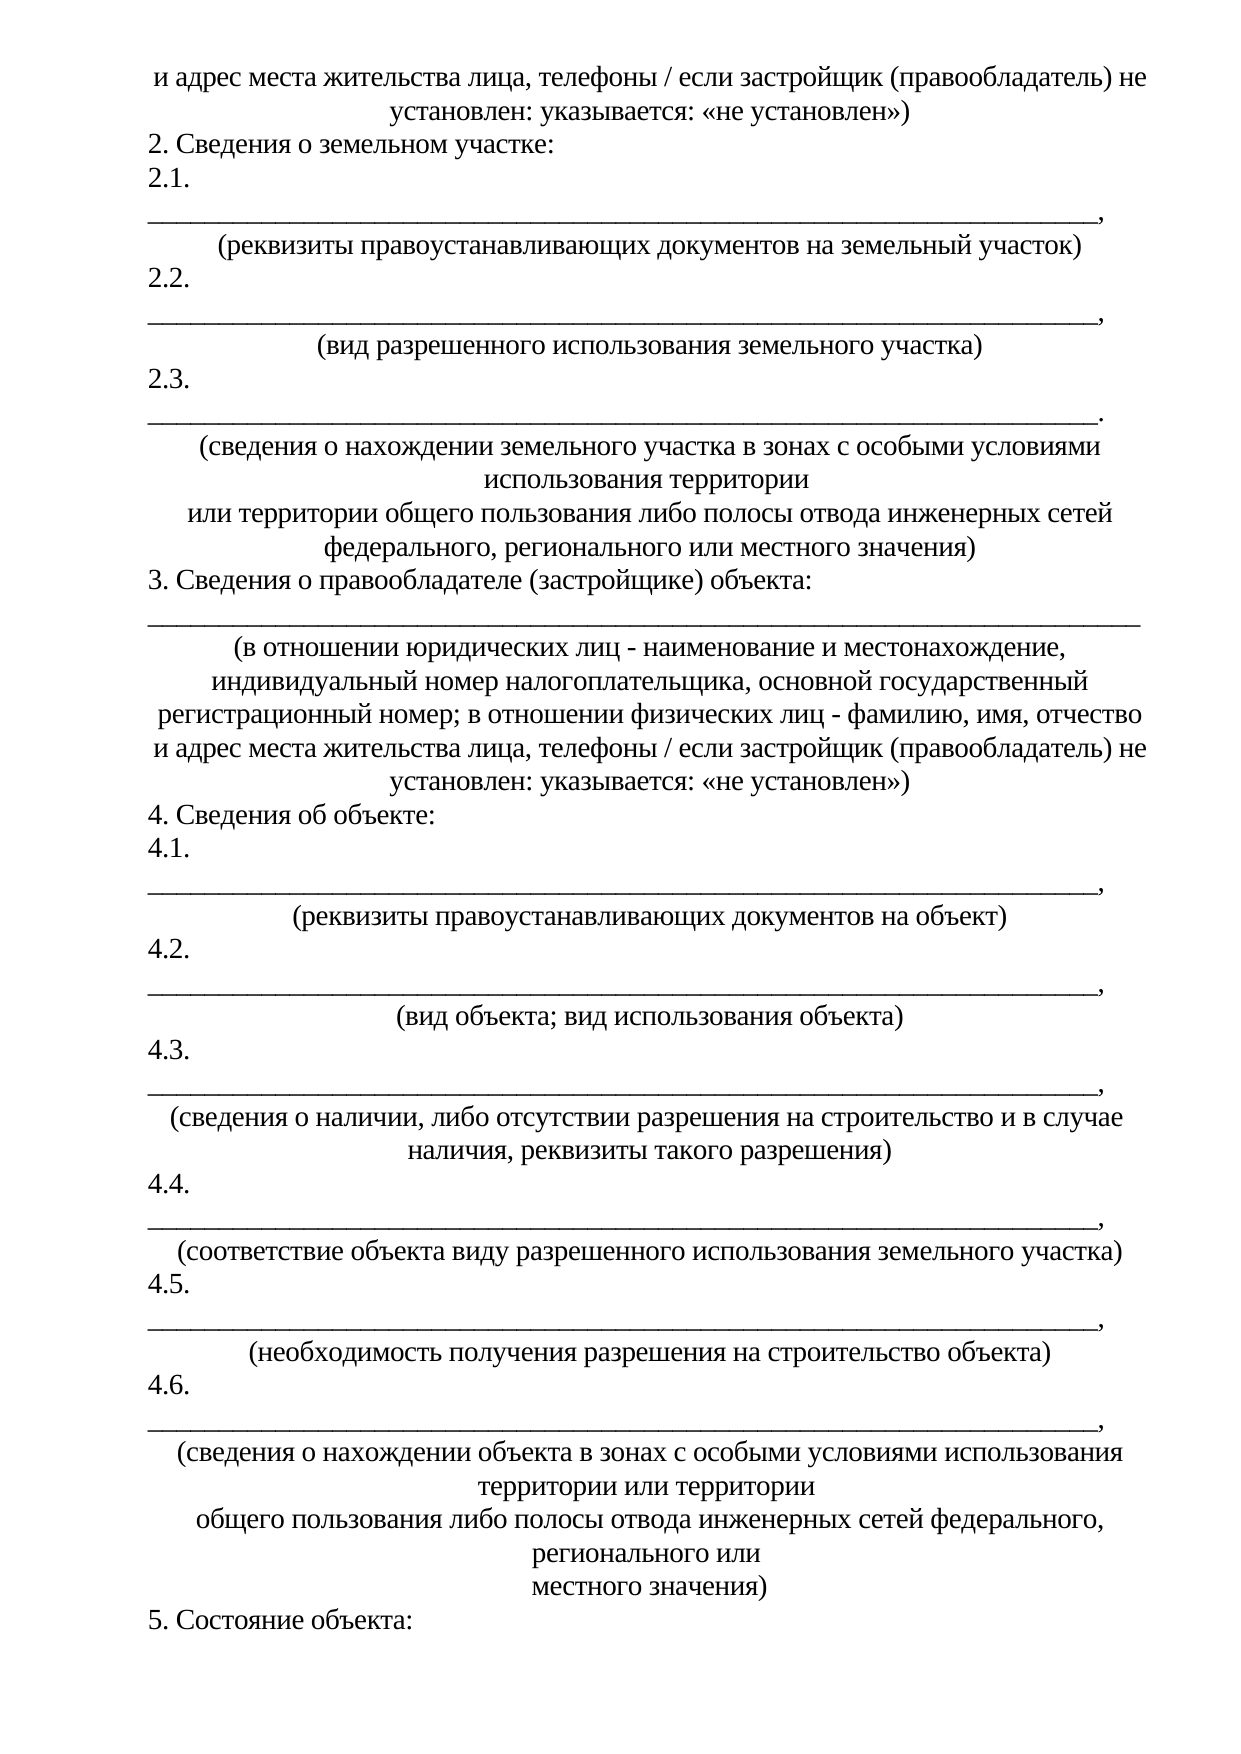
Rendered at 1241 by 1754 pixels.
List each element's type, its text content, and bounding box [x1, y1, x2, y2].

text 2. Сведения о земельном участке: [148, 126, 1152, 160]
text 4.4. ___________________________________________________________________, [148, 1166, 1152, 1233]
text ______________________________________________________________________ [148, 596, 1152, 629]
text 2.3. ___________________________________________________________________. [148, 361, 1152, 428]
text 4.5. ___________________________________________________________________, [148, 1267, 1152, 1334]
text (сведения о наличии, либо отсутствии разрешения на строительство и в случае наличия, реквизиты такого разрешения) [148, 1099, 1152, 1166]
text 4.6. ___________________________________________________________________, [148, 1367, 1152, 1434]
text (реквизиты правоустанавливающих документов на земельный участок) [148, 227, 1152, 260]
text 2.2. ___________________________________________________________________, [148, 260, 1152, 327]
text (сведения о нахождении земельного участка в зонах с особыми условиями использования территории или территории общего пользования либо полосы отвода инженерных сетей федерального, регионального или местного значения) [148, 428, 1152, 562]
text (вид объекта; вид использования объекта) [148, 998, 1152, 1032]
text 3. Сведения о правообладателе (застройщике) объекта: [148, 562, 1152, 596]
text 2.1. ___________________________________________________________________, [148, 160, 1152, 227]
text (соответствие объекта виду разрешенного использования земельного участка) [148, 1233, 1152, 1267]
text (сведения о нахождении объекта в зонах с особыми условиями использования территории или территории общего пользования либо полосы отвода инженерных сетей федерального, регионального или местного значения) [148, 1434, 1152, 1602]
text 4.1. ___________________________________________________________________, [148, 831, 1152, 898]
text 4.3. ___________________________________________________________________, [148, 1032, 1152, 1099]
text (вид разрешенного использования земельного участка) [148, 327, 1152, 361]
text (реквизиты правоустанавливающих документов на объект) [148, 898, 1152, 931]
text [148, 59, 1152, 126]
text 4.2. ___________________________________________________________________, [148, 931, 1152, 998]
text 5. Состояние объекта: [148, 1602, 1152, 1636]
text 4. Сведения об объекте: [148, 797, 1152, 831]
text (необходимость получения разрешения на строительство объекта) [148, 1334, 1152, 1367]
